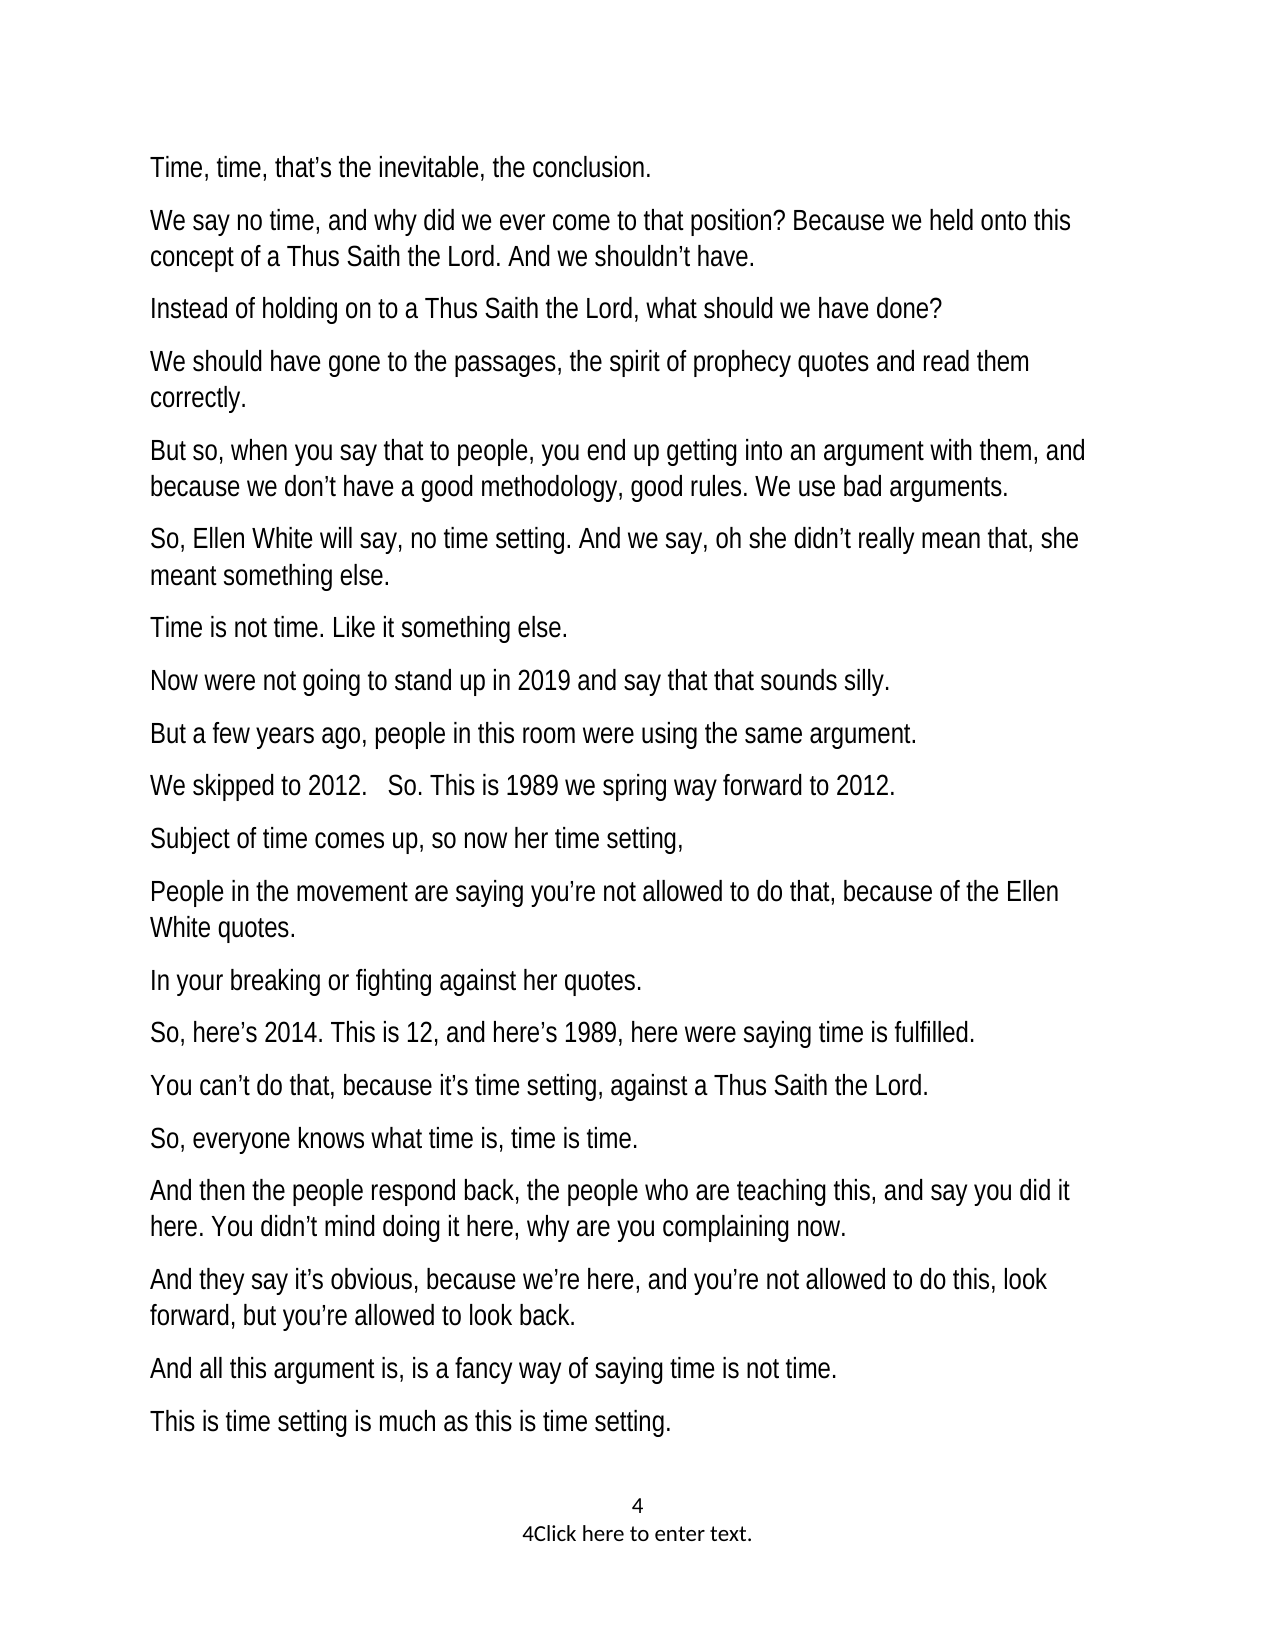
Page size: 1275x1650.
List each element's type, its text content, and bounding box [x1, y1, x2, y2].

text We should have gone to the passages, the spirit of prophecy quotes and read them correctly. [150, 344, 1125, 414]
text And all this argument is, is a fancy way of saying time is not time. [150, 1351, 1125, 1384]
text Instead of holding on to a Thus Saith the Lord, what should we have done? [150, 291, 1125, 325]
text So, here’s 2014. This is 12, and here’s 1989, here were saying time is fulfilled. [150, 1015, 1125, 1049]
text Now were not going to stand up in 2019 and say that that sounds silly. [150, 663, 1125, 697]
text In your breaking or fighting against her quotes. [150, 963, 1125, 996]
text So, Ellen White will say, no time setting. And we say, oh she didn’t really mean that, she meant something else. [150, 522, 1125, 591]
text So, everyone knows what time is, time is time. [150, 1121, 1125, 1154]
text Time is not time. Like it something else. [150, 610, 1125, 644]
text We skipped to 2012. So. This is 1989 we spring way forward to 2012. [150, 768, 1125, 802]
text And then the people respond back, the people who are teaching this, and say you did it here. You didn’t mind doing it here, why are you complaining now. [150, 1173, 1125, 1243]
text But so, when you say that to people, you end up getting into an argument with them, and because we don’t have a good methodology, good rules. We use bad arguments. [150, 433, 1125, 502]
text Subject of time comes up, so now her time setting, [150, 821, 1125, 855]
text You can’t do that, because it’s time setting, against a Thus Saith the Lord. [150, 1068, 1125, 1102]
text This is time setting is much as this is time setting. [150, 1404, 1125, 1437]
text We say no time, and why did we ever come to that position? Because we held onto this concept of a Thus Saith the Lord. And we shouldn’t have. [150, 203, 1125, 272]
text And they say it’s obvious, because we’re here, and you’re not allowed to do this, look forward, but you’re allowed to look back. [150, 1262, 1125, 1332]
text But a few years ago, people in this room were using the same argument. [150, 716, 1125, 749]
text Time, time, that’s the inevitable, the conclusion. [150, 150, 1125, 183]
text People in the movement are saying you’re not allowed to do that, because of the Ellen White quotes. [150, 874, 1125, 943]
